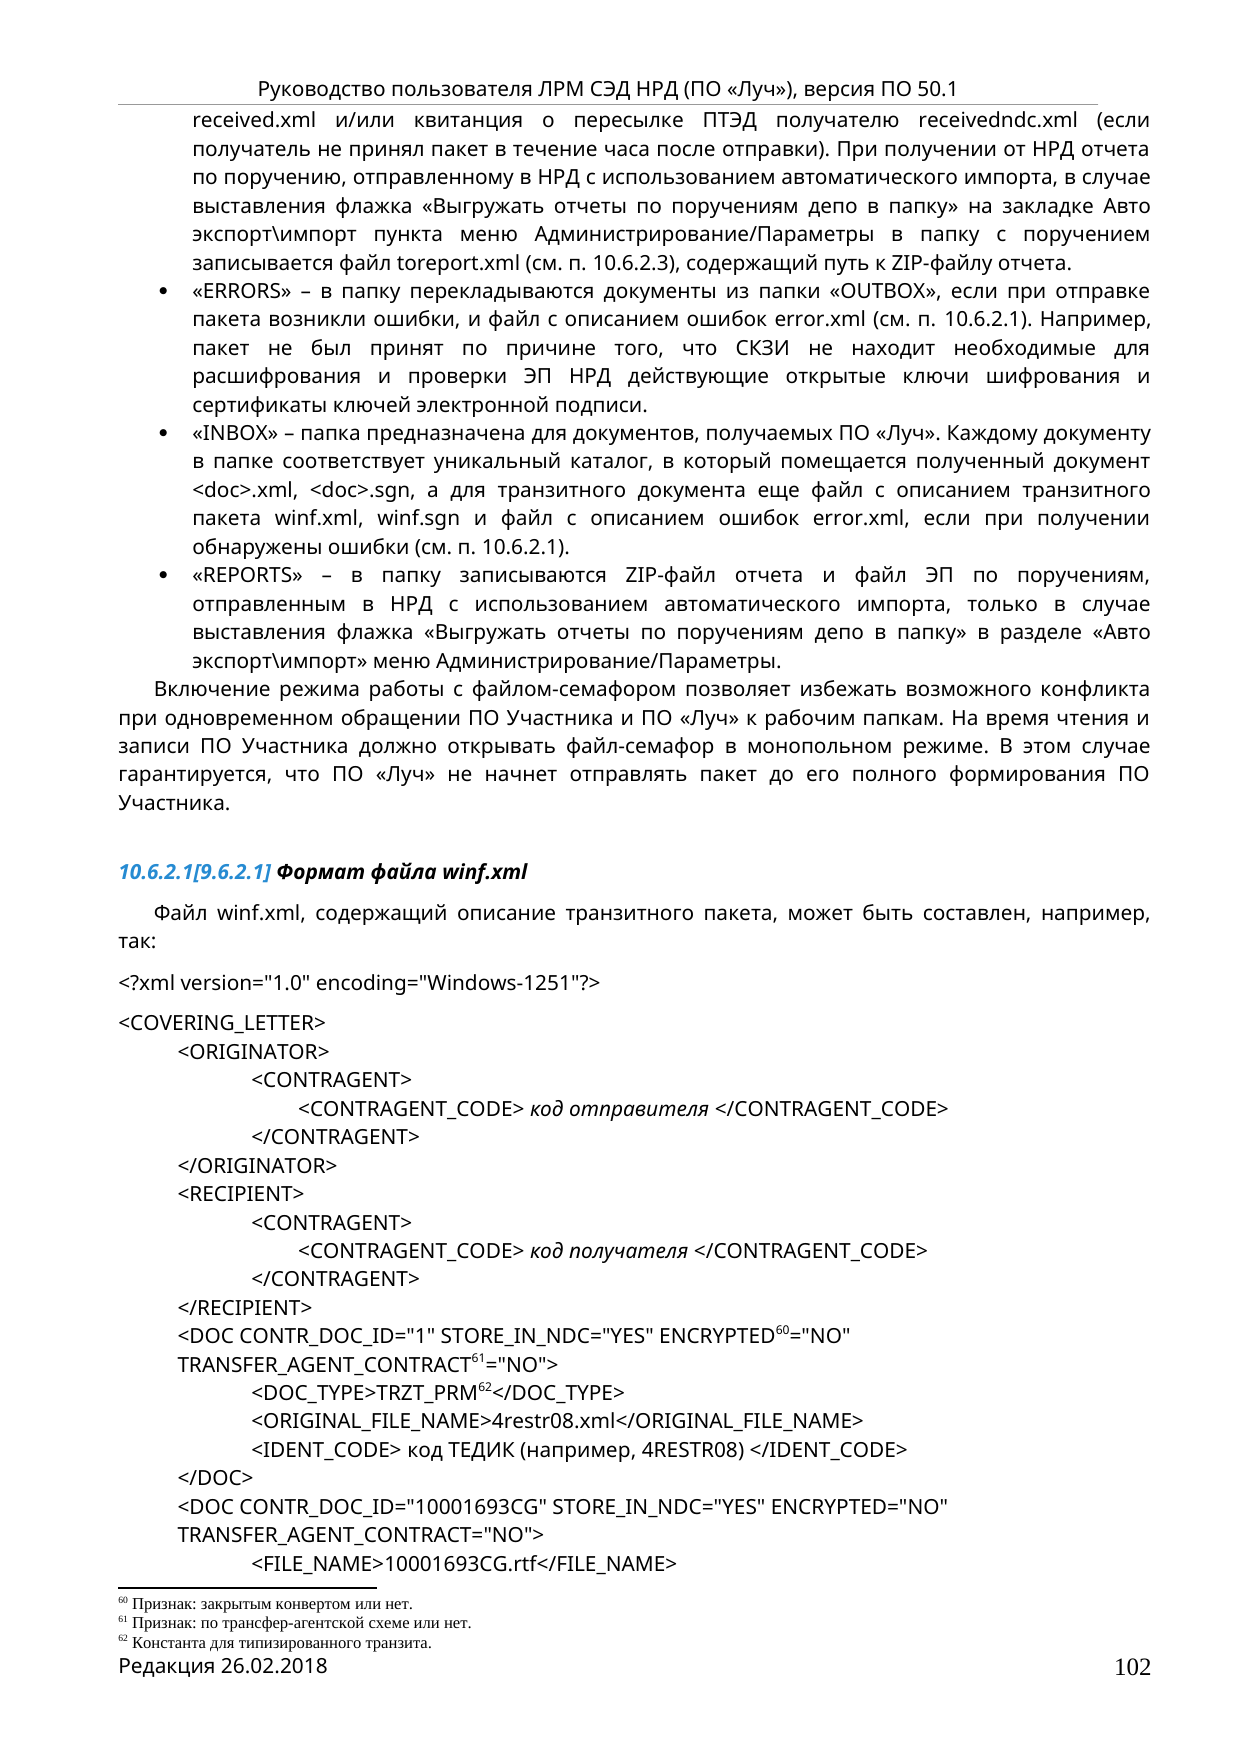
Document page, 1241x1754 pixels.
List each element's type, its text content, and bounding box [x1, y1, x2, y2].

text </DOC> [177, 1463, 1152, 1492]
text <COVERING_LETTER> [118, 1008, 1152, 1037]
text <ORIGINAL_FILE_NAME>4restr08.xml</ORIGINAL_FILE_NAME> [251, 1407, 1152, 1435]
text </CONTRAGENT> [251, 1122, 1152, 1151]
text <ORIGINATOR> [177, 1037, 1152, 1065]
text <CONTRAGENT_CODE> код отправителя </CONTRAGENT_CODE> [298, 1094, 1152, 1122]
list «INBOX» – папка предназначена для документов, получаемых ПО «Луч». Каждому документу в папке соответствует уникальный каталог, в который помещается полученный документ <doc>.xml, <doc>.sgn, а для транзитного документа еще файл c описанием транзитного пакета winf.xml, winf.sgn и файл c описанием ошибок error.xml, если при получении обнаружены ошибки (см. п. 11.6.1.1). [159, 418, 1152, 560]
list «ERRORS» – в папку перекладываются документы из папки «OUTBOX», если при отправке пакета возникли ошибки, и файл с описанием ошибок error.xml (см. п. 11.6.1.1). Например, пакет не был принят по причине того, что СКЗИ не находит необходимые для расшифрования и проверки ЭП НРД действующие открытые ключи шифрования и сертификаты ключей электронной подписи. [159, 276, 1152, 418]
text <IDENT_CODE> код ТЕДИК (например, 4RESTR08) </IDENT_CODE> [251, 1435, 1152, 1463]
text <DOC CONTR_DOC_ID="1" STORE_IN_NDC="YES" ENCRYPTED="NO" TRANSFER_AGENT_CONTRACT="NO"> [177, 1321, 1152, 1378]
text Включение режима работы с файлом-семафором позволяет избежать возможного конфликта при одновременном обращении ПО Участника и ПО «Луч» к рабочим папкам. На время чтения и записи ПО Участника должно открывать файл-семафор в монопольном режиме. В этом случае гарантируется, что ПО «Луч» не начнет отправлять пакет до его полного формирования ПО Участника. [118, 674, 1152, 816]
text </CONTRAGENT> [251, 1264, 1152, 1293]
text </RECIPIENT> [177, 1293, 1152, 1321]
text Файл winf.xml, содержащий описание транзитного пакета, может быть составлен, например, так: [118, 898, 1152, 955]
text <CONTRAGENT> [251, 1208, 1152, 1236]
text </ORIGINATOR> [177, 1151, 1152, 1179]
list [159, 105, 1152, 276]
text <RECIPIENT> [177, 1179, 1152, 1208]
text <CONTRAGENT> [251, 1065, 1152, 1094]
text <CONTRAGENT_CODE> код получателя </CONTRAGENT_CODE> [298, 1236, 1152, 1264]
list «REPORTS» – в папку записываются ZIP-файл отчета и файл ЭП по поручениям, отправленным в НРД с использованием автоматического импорта, только в случае выставления флажка «Выгружать отчеты по поручениям депо в папку» в разделе «Авто экспорт\импорт» меню Администрирование/Параметры. [159, 560, 1152, 674]
text <?xml version="1.0" encoding="Windows-1251"?> [118, 968, 1152, 996]
text <DOC_TYPE>TRZT_PRM</DOC_TYPE> [251, 1378, 1152, 1407]
subtitle Формат файла winf.xml [118, 857, 1152, 886]
text <FILE_NAME>10001693CG.rtf</FILE_NAME> [251, 1549, 1152, 1577]
text <DOC CONTR_DOC_ID="10001693CG" STORE_IN_NDC="YES" ENCRYPTED="NO" TRANSFER_AGENT_CONTRACT="NO"> [177, 1492, 1152, 1549]
